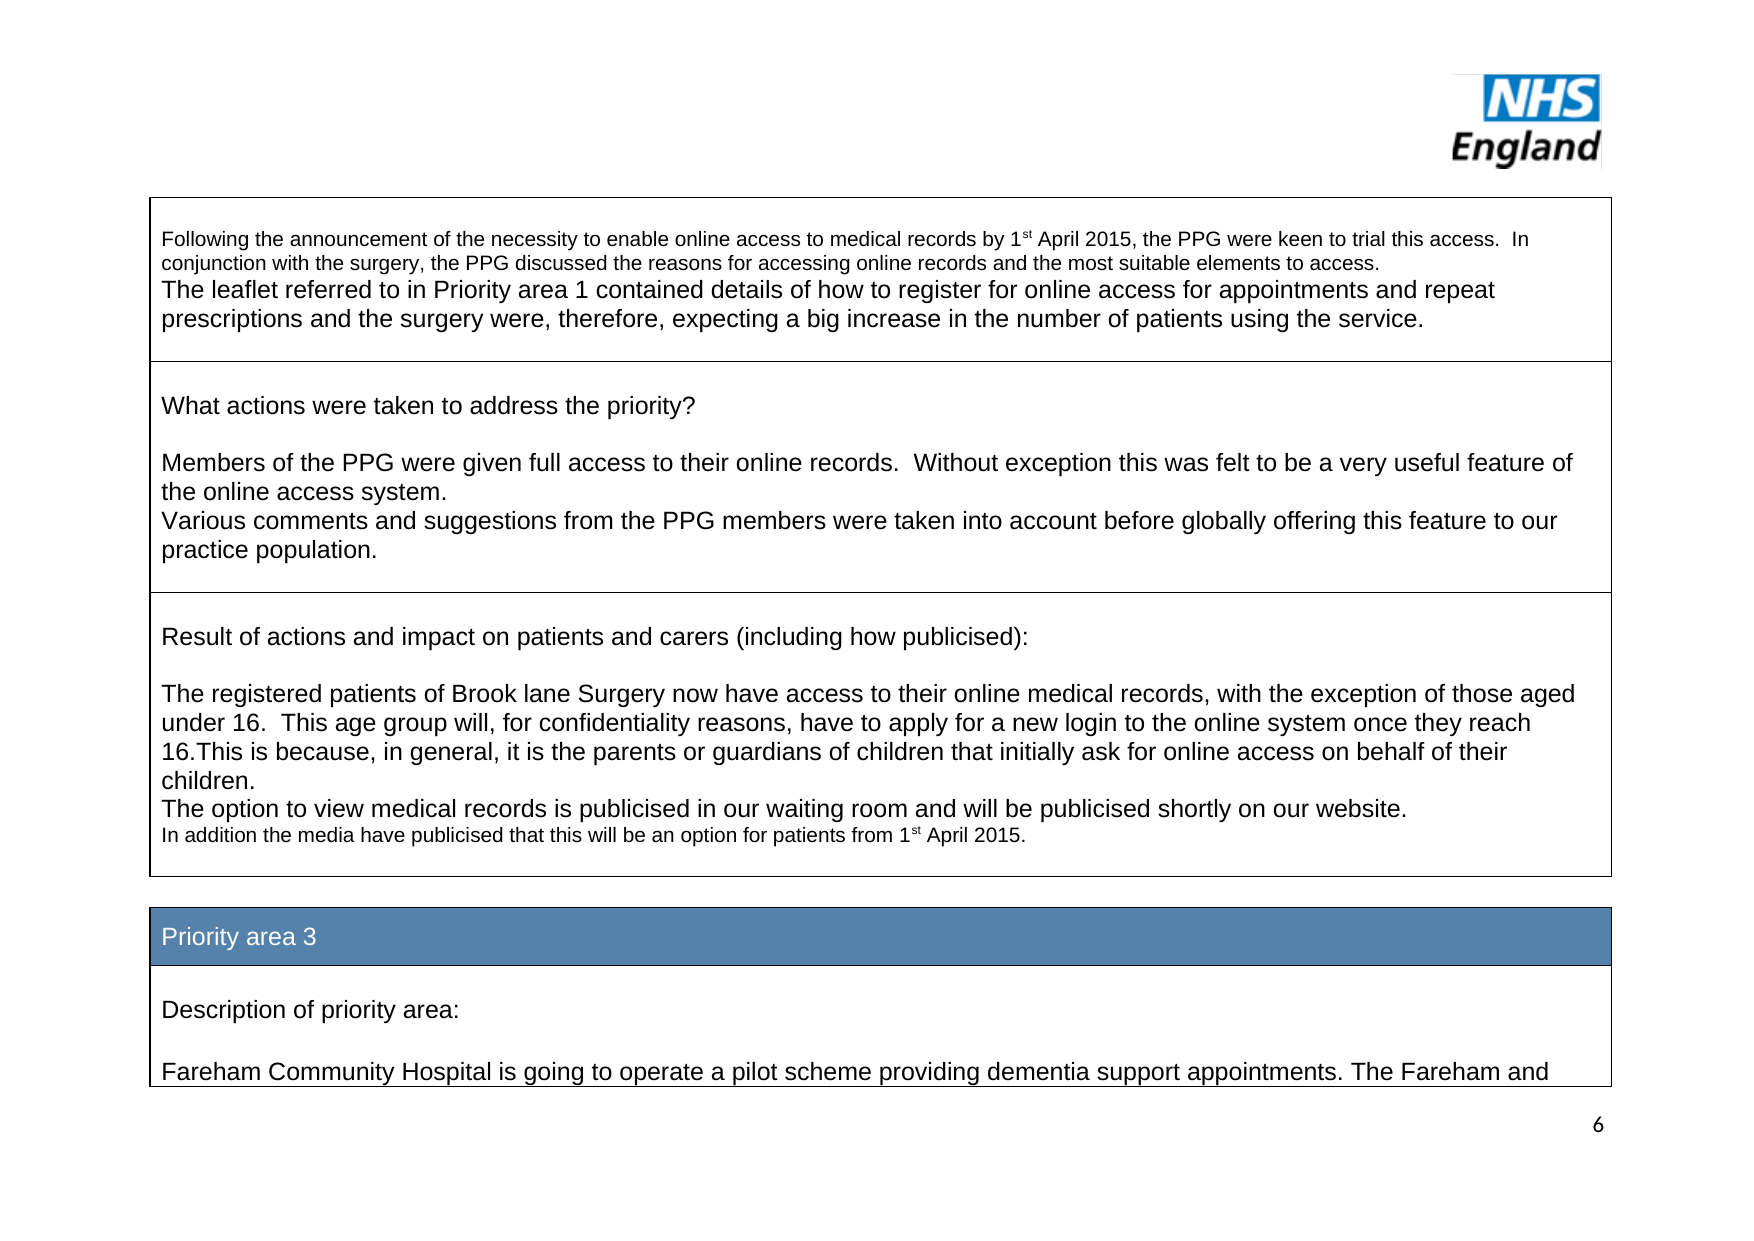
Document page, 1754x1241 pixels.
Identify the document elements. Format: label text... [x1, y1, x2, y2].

table_cell What actions were taken to address the priority? Members of the PPG were given full access to their online records. Without exception this was felt to be a very useful feature of the online access system. Various comments and suggestions from the PPG members were taken into account before globally offering this feature to our practice population. [151, 362, 1611, 592]
table_header Priority area 3 [151, 908, 1611, 965]
picture [1452, 73, 1604, 169]
table_cell Result of actions and impact on patients and carers (including how publicised): The registered patients of Brook lane Surgery now have access to their online medical records, with the exception of those aged under 16. This age group will, for confidentiality reasons, have to apply for a new login to the online system once they reach 16.This is because, in general, it is the parents or guardians of children that initially ask for online access on behalf of their children. The option to view medical records is publicised in our waiting room and will be publicised shortly on our website. In addition the media have publicised that this will be an option for patients from 1st April 2015. [151, 593, 1611, 876]
